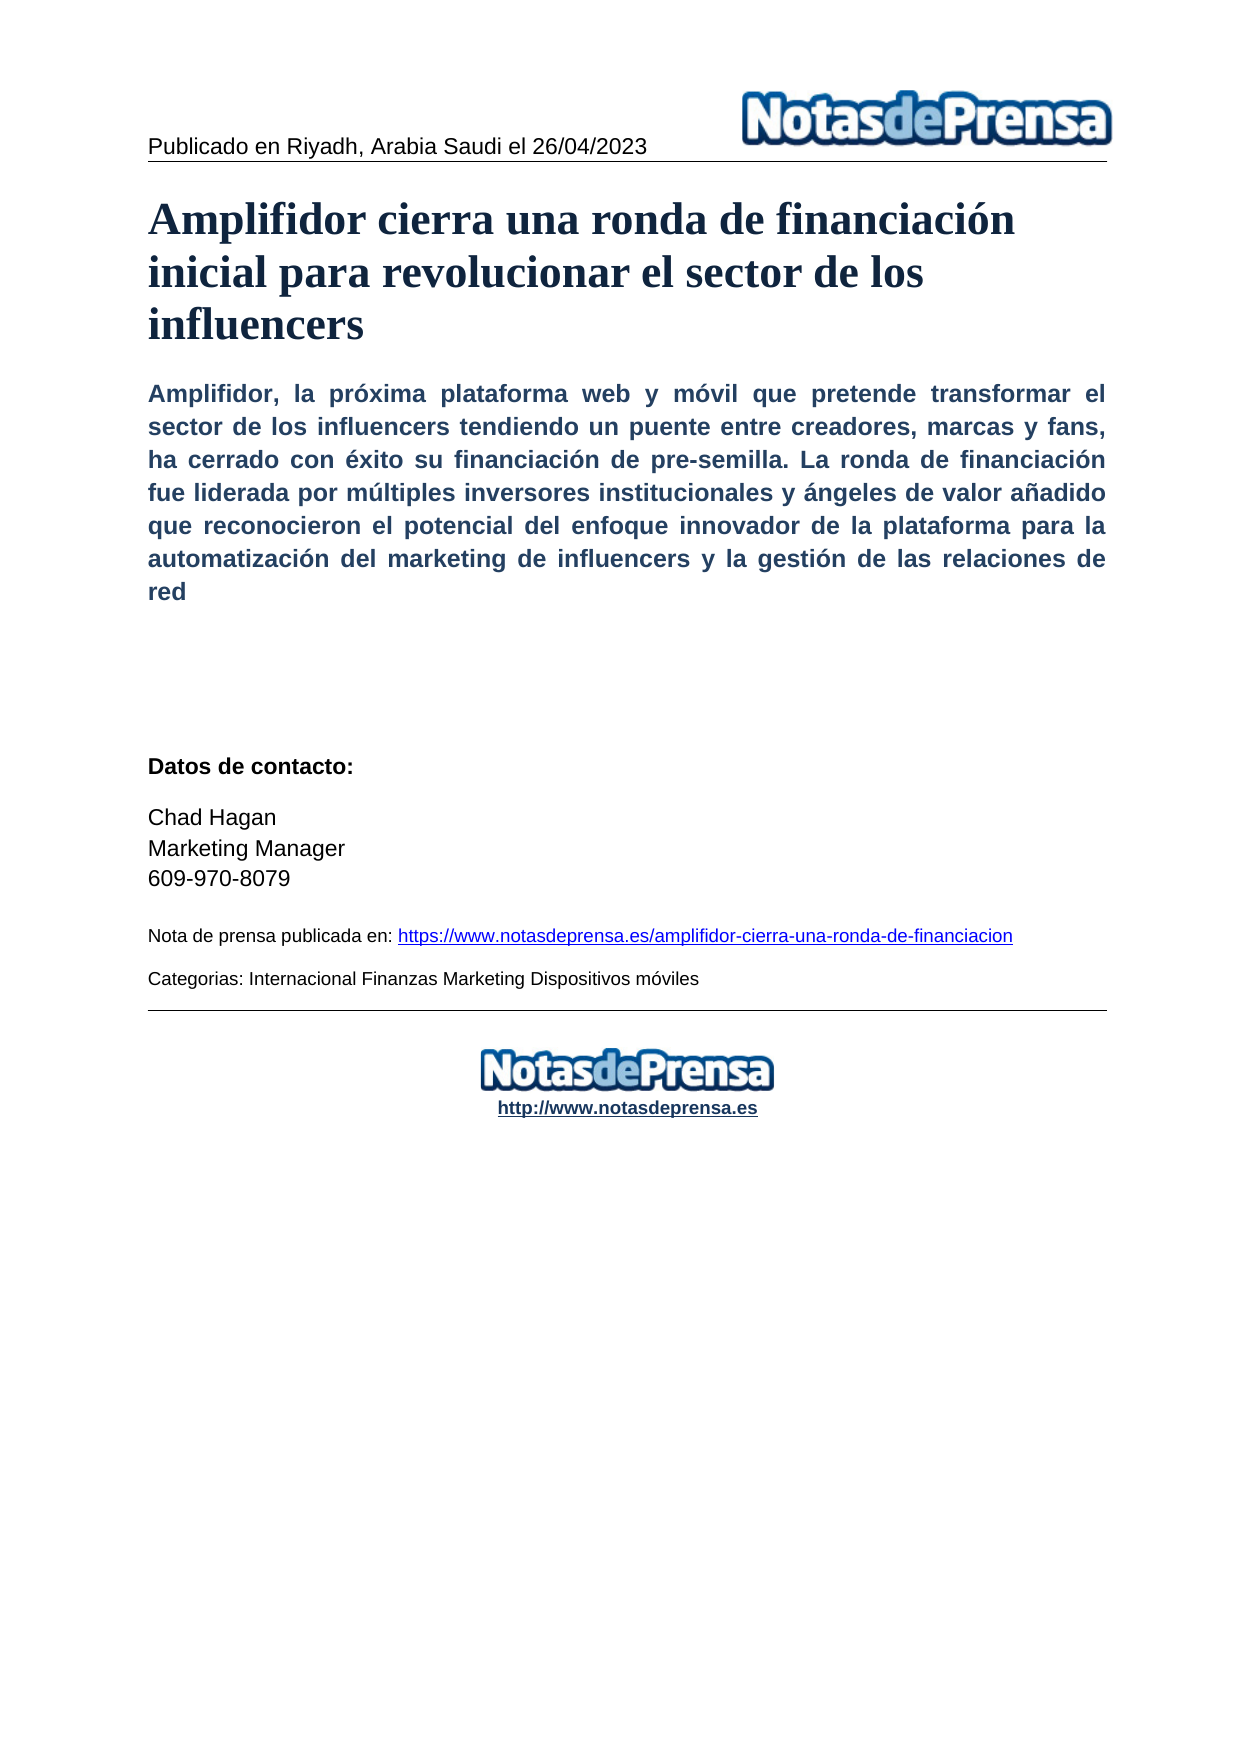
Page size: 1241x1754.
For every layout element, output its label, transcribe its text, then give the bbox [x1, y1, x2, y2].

text http://www.notasdeprensa.es [148, 1097, 1107, 1118]
text Chad Hagan [148, 804, 1063, 831]
text Categorias: Internacional Finanzas Marketing Dispositivos móviles [148, 967, 1107, 989]
text 609-970-8079 [148, 865, 1063, 891]
text Nota de prensa publicada en: https://www.notasdeprensa.es/amplifidor-cierra-una-ronda-de-financiacion [148, 925, 1107, 947]
picture [742, 90, 1113, 148]
picture [480, 1047, 775, 1093]
text Marketing Manager [148, 834, 1063, 861]
subtitle Amplifidor, la próxima plataforma web y móvil que pretende transformar el sector de los influencers tendiendo un puente entre creadores, marcas y fans, ha cerrado con éxito su financiación de pre-semilla. La ronda de financiación fue liderada por múltiples inversores institucionales y ángeles de valor añadido que reconocieron el potencial del enfoque innovador de la plataforma para la automatización del marketing de influencers y la gestión de las relaciones de red [148, 379, 1107, 606]
subtitle Amplifidor cierra una ronda de financiación inicial para revolucionar el sector de los influencers [148, 192, 1107, 350]
text Datos de contacto: [148, 753, 1107, 779]
text Publicado en Riyadh, Arabia Saudi el 26/04/2023 [148, 133, 1107, 161]
